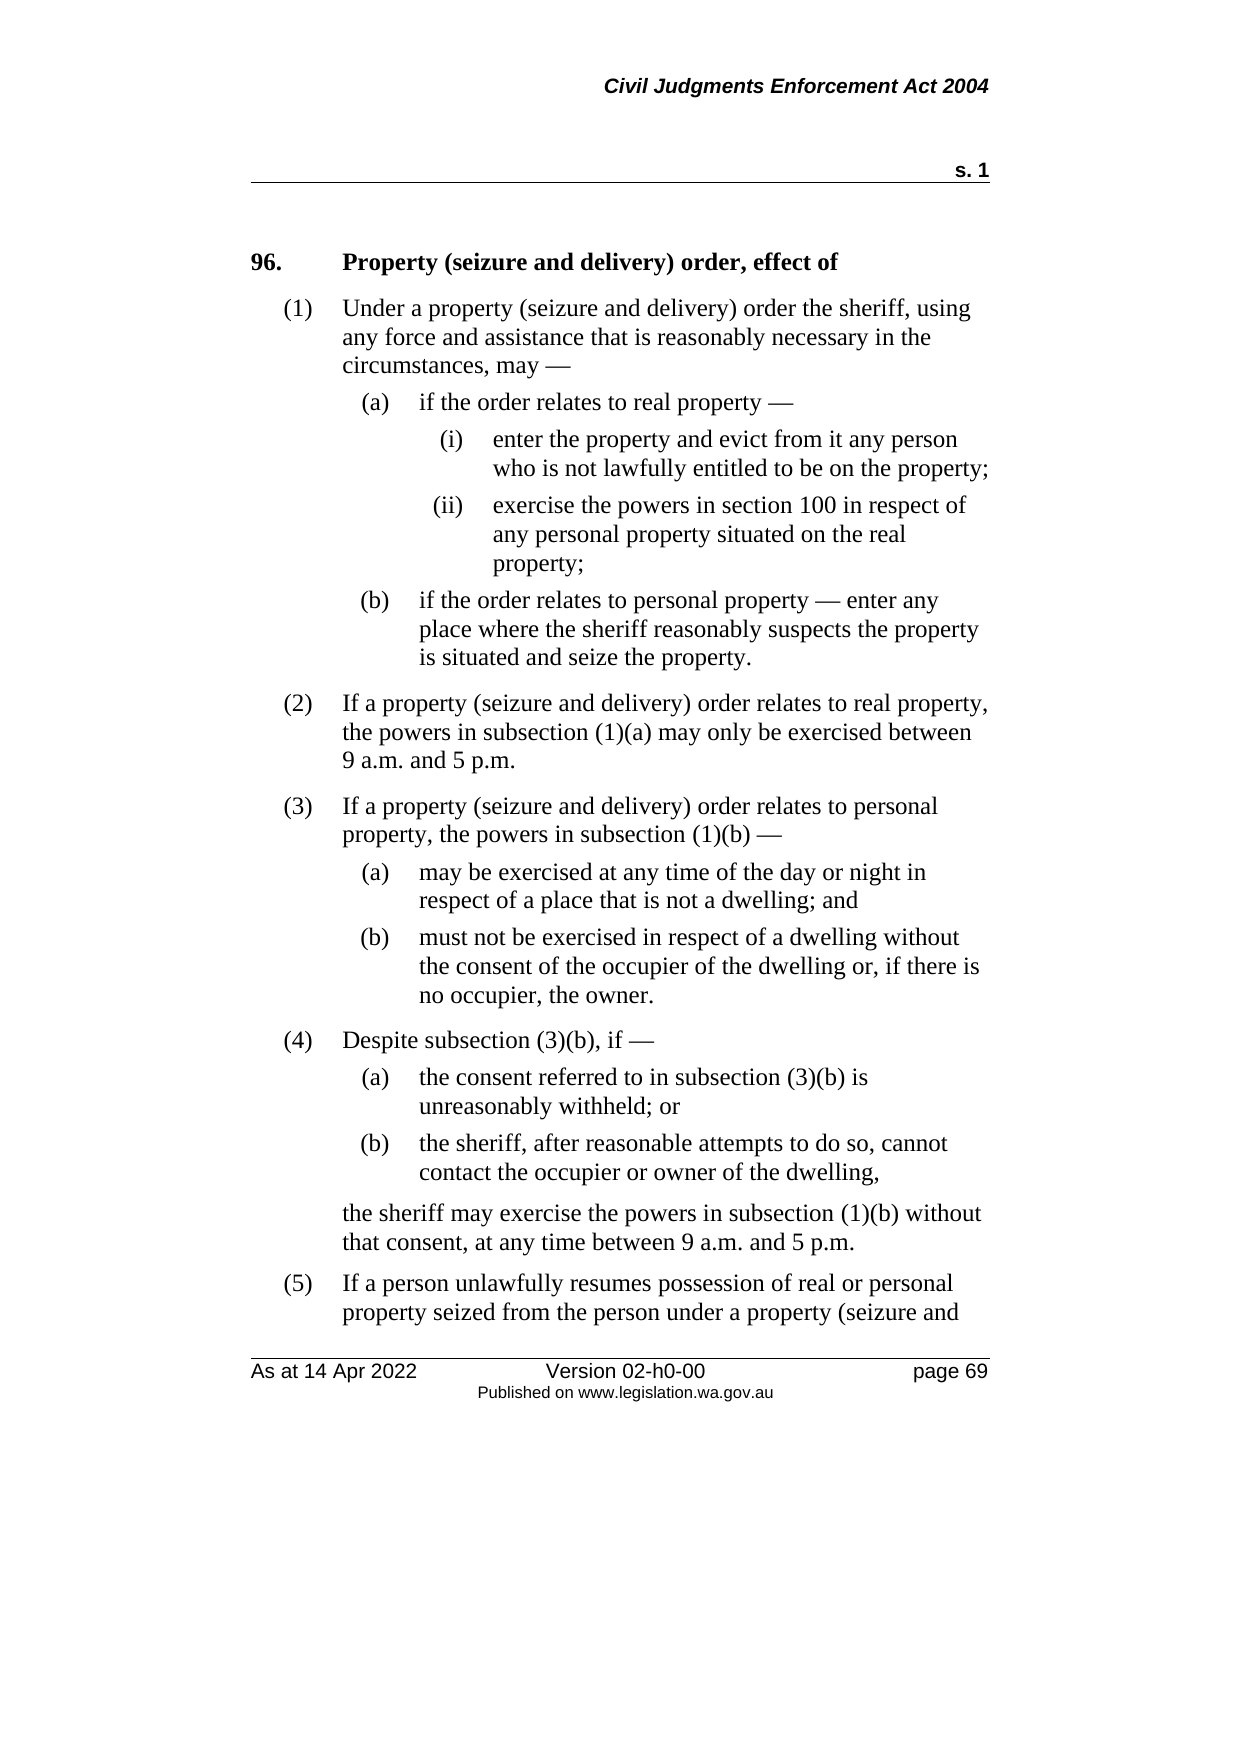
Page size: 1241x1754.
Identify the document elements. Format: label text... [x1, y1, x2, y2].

text (4) Despite subsection (3)(b), if — [251, 1025, 990, 1054]
text (b) must not be exercised in respect of a dwelling without the consent of the occupier of the dwelling or, if there is no occupier, the owner. [251, 922, 990, 1009]
text (a) if the order relates to real property — [251, 387, 990, 416]
text (a) may be exercised at any time of the day or night in respect of a place that is not a dwelling; and [251, 857, 990, 914]
text (ii) exercise the powers in section 100 in respect of any personal property situated on the real property; [251, 490, 990, 577]
text (b) the sheriff, after reasonable attempts to do so, cannot contact the occupier or owner of the dwelling, [251, 1128, 990, 1186]
text (3) If a property (seizure and delivery) order relates to personal property, the powers in subsection (1)(b) — [251, 791, 990, 848]
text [251, 1268, 990, 1326]
text (b) if the order relates to personal property — enter any place where the sheriff reasonably suspects the property is situated and seize the property. [251, 585, 990, 671]
text the sheriff may exercise the powers in subsection (1)(b) without that consent, at any time between 9 a.m. and 5 p.m. [251, 1198, 990, 1256]
text (1) Under a property (seizure and delivery) order the sheriff, using any force and assistance that is reasonably necessary in the circumstances, may — [251, 293, 990, 379]
text (i) enter the property and evict from it any person who is not lawfully entitled to be on the property; [251, 424, 990, 482]
text (2) If a property (seizure and delivery) order relates to real property, the powers in subsection (1)(a) may only be exercised between 9 a.m. and 5 p.m. [251, 688, 990, 774]
subtitle 96. Property (seizure and delivery) order, effect of [251, 247, 990, 276]
text (a) the consent referred to in subsection (3)(b) is unreasonably withheld; or [251, 1062, 990, 1120]
